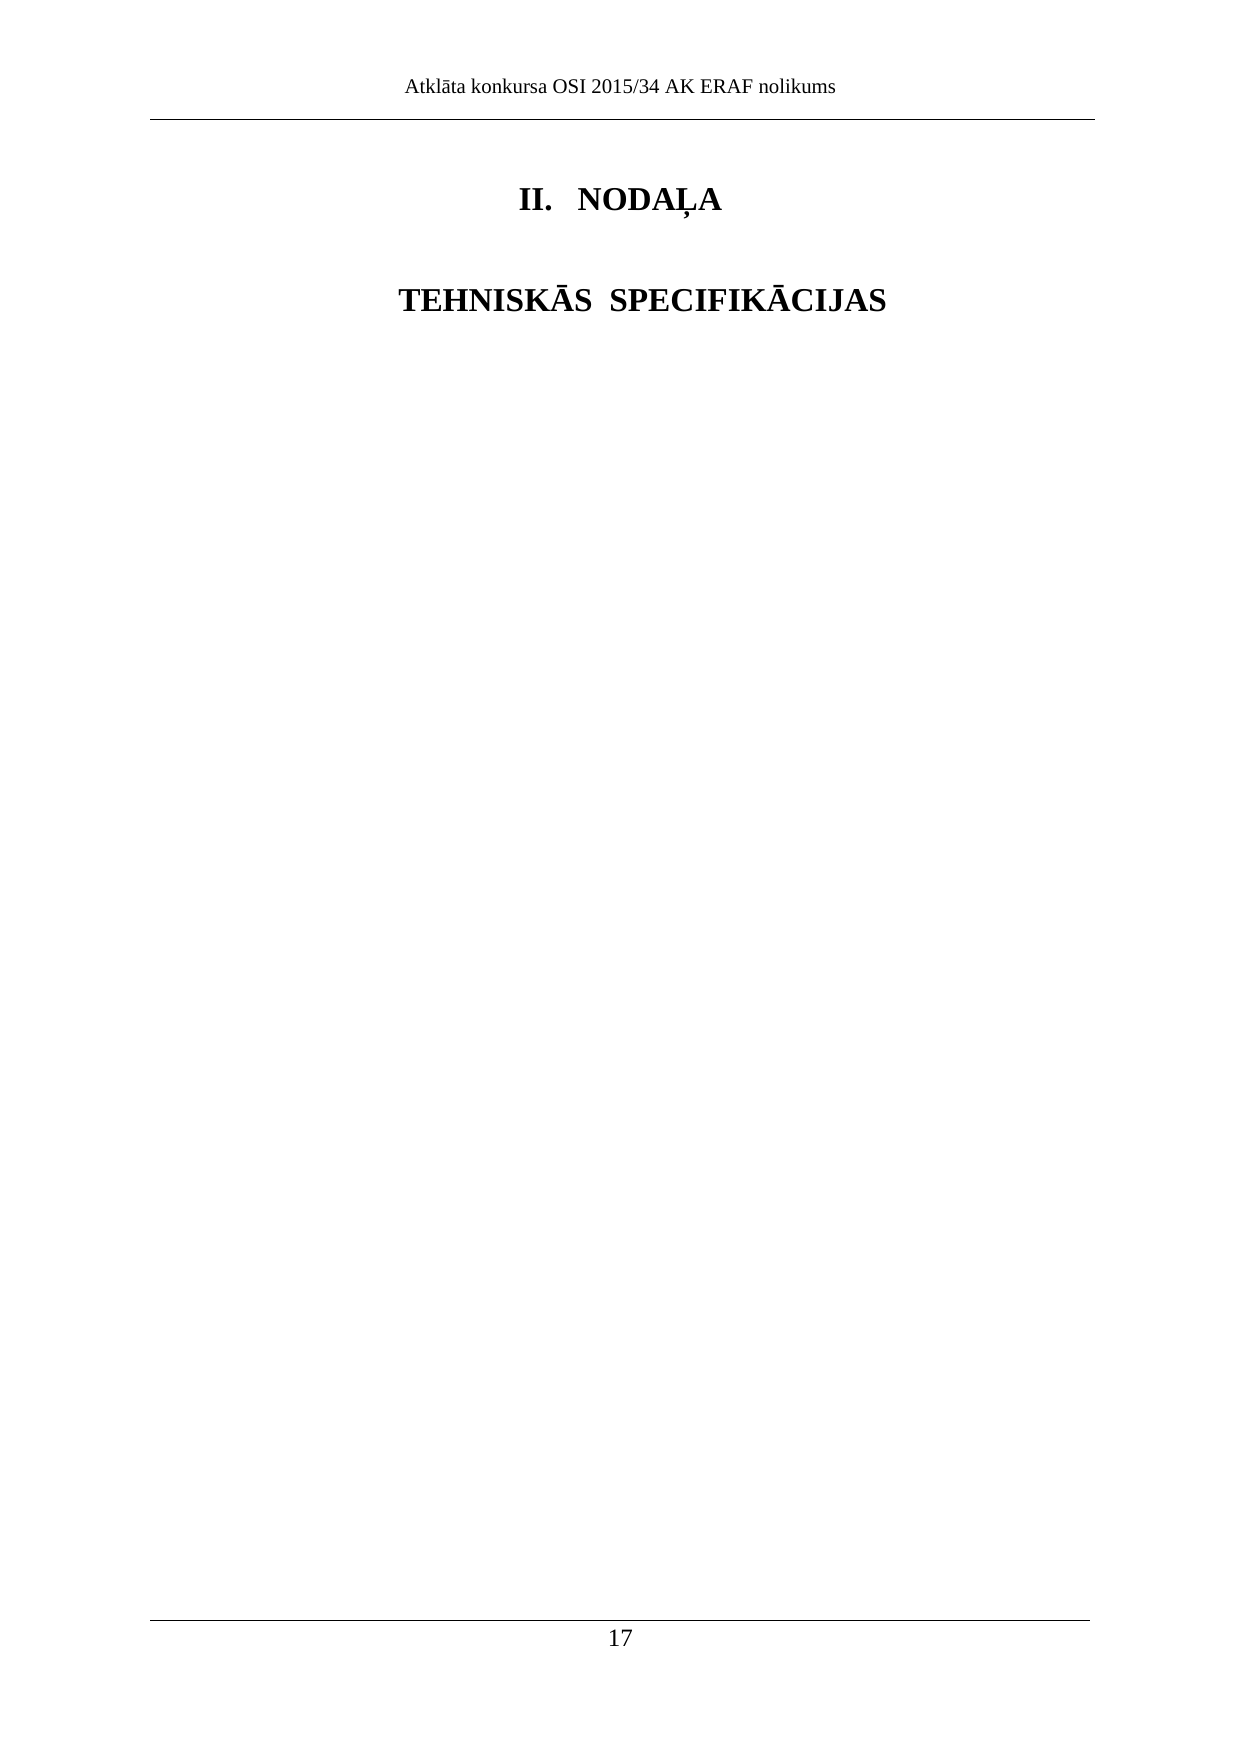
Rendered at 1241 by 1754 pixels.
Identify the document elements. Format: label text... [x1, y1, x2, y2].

text II. NODAĻA [150, 179, 1090, 217]
subtitle TEHNISKĀS SPECIFIKĀCIJAS [195, 280, 1090, 319]
